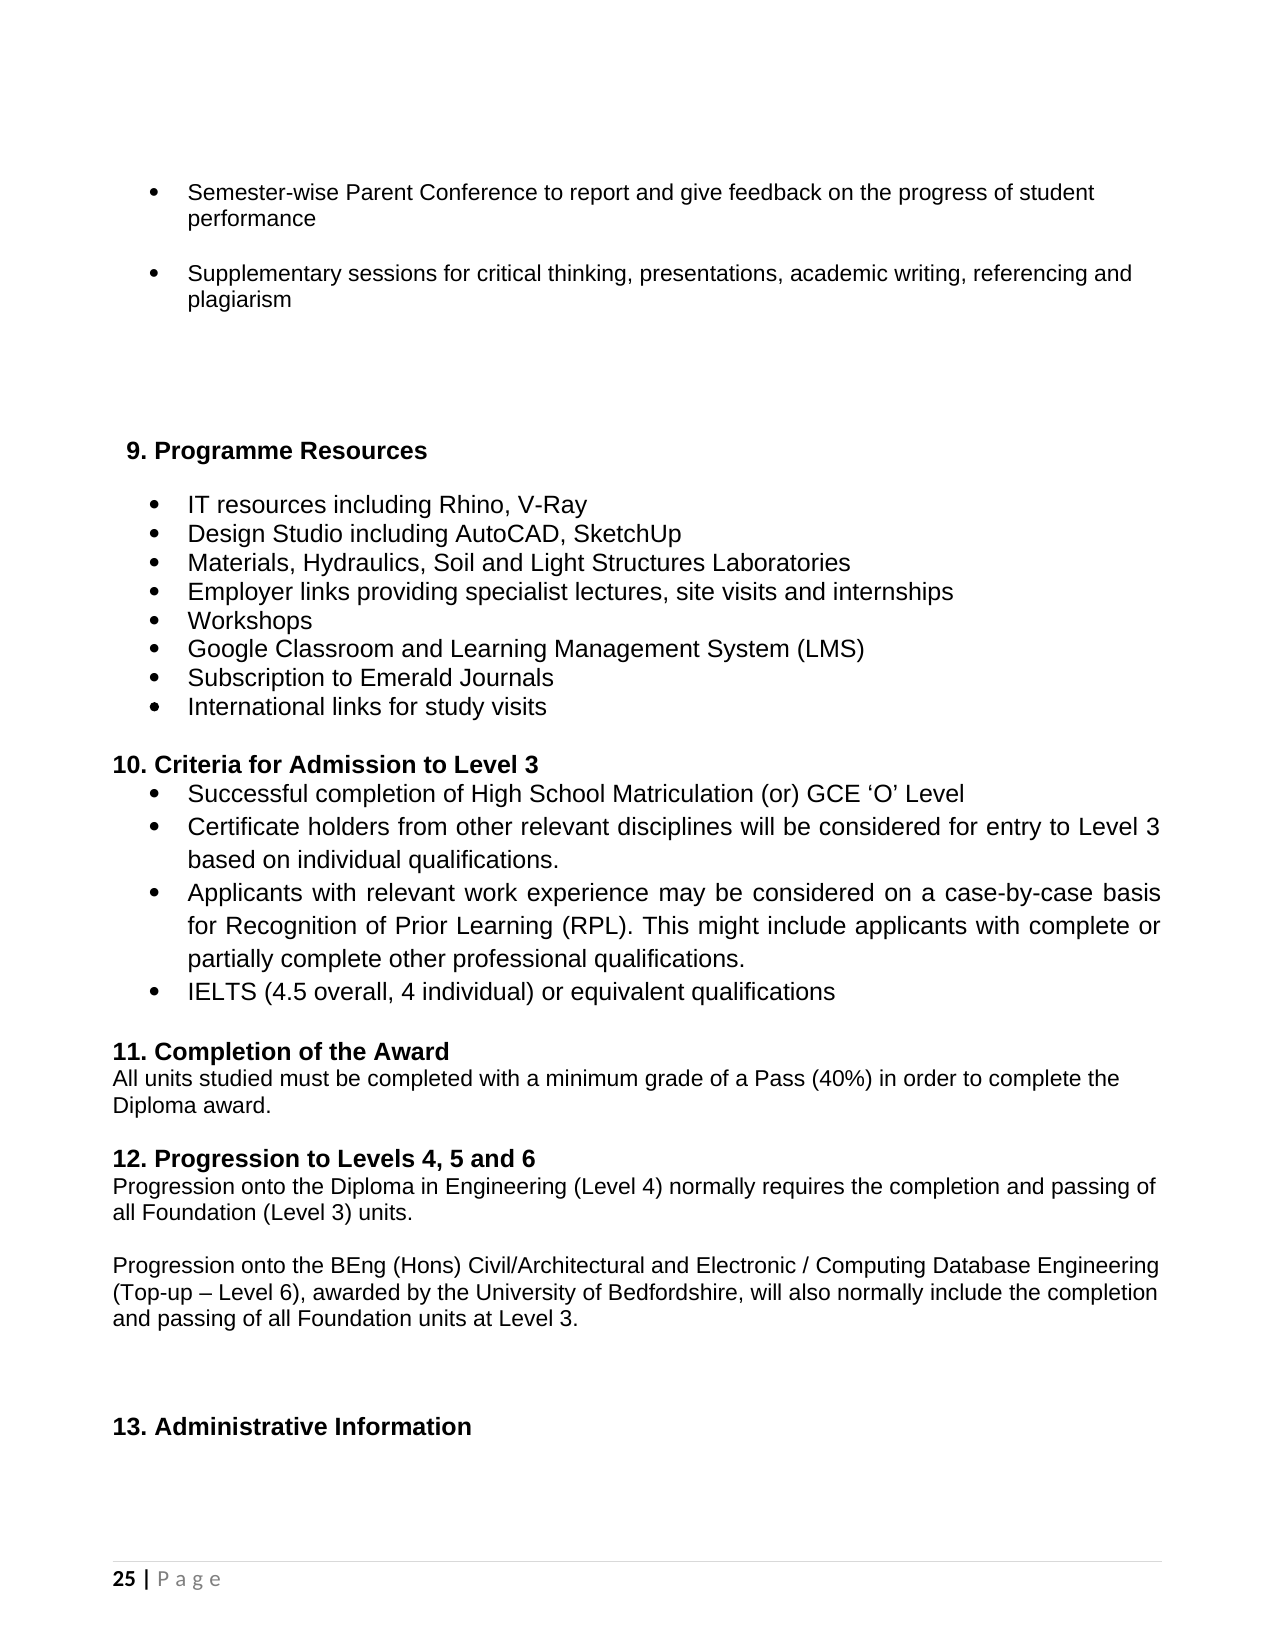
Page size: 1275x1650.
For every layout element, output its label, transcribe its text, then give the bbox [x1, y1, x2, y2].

list Certificate holders from other relevant disciplines will be considered for entry to Level 3 based on individual qualifications. [150, 812, 1162, 873]
text 13. Administrative Information [112, 1412, 1162, 1441]
list Subscription to Emerald Journals [150, 663, 1162, 692]
text 12. Progression to Levels 4, 5 and 6 [112, 1144, 1162, 1173]
text 11. Completion of the Award [112, 1036, 1162, 1065]
list Employer links providing specialist lectures, site visits and internships [150, 577, 1162, 606]
list Supplementary sessions for critical thinking, presentations, academic writing, referencing and plagiarism [150, 259, 1162, 312]
text 9. Programme Resources [112, 436, 1162, 465]
text Progression onto the Diploma in Engineering (Level 4) normally requires the completion and passing of all Foundation (Level 3) units. [112, 1173, 1162, 1226]
list IT resources including Rhino, V-Ray [150, 490, 1162, 519]
list Materials, Hydraulics, Soil and Light Structures Laboratories [150, 548, 1162, 577]
list Google Classroom and Learning Management System (LMS) [150, 634, 1162, 663]
list Applicants with relevant work experience may be considered on a case-by-case basis for Recognition of Prior Learning (RPL). This might include applicants with complete or partially complete other professional qualifications. [150, 878, 1162, 973]
text Progression onto the BEng (Hons) Civil/Architectural and Electronic / Computing Database Engineering (Top-up – Level 6), awarded by the University of Bedfordshire, will also normally include the completion and passing of all Foundation units at Level 3. [112, 1252, 1162, 1331]
list Successful completion of High School Matriculation (or) GCE ‘O’ Level [150, 778, 1162, 807]
list Semester-wise Parent Conference to report and give feedback on the progress of student performance [150, 179, 1162, 231]
text All units studied must be completed with a minimum grade of a Pass (40%) in order to complete the Diploma award. [112, 1065, 1162, 1118]
list IELTS (4.5 overall, 4 individual) or equivalent qualifications [150, 977, 1162, 1006]
list International links for study visits [150, 692, 1162, 721]
text 10. Criteria for Admission to Level 3 [112, 750, 1162, 778]
list Design Studio including AutoCAD, SketchUp [150, 519, 1162, 548]
list Workshops [150, 606, 1162, 634]
